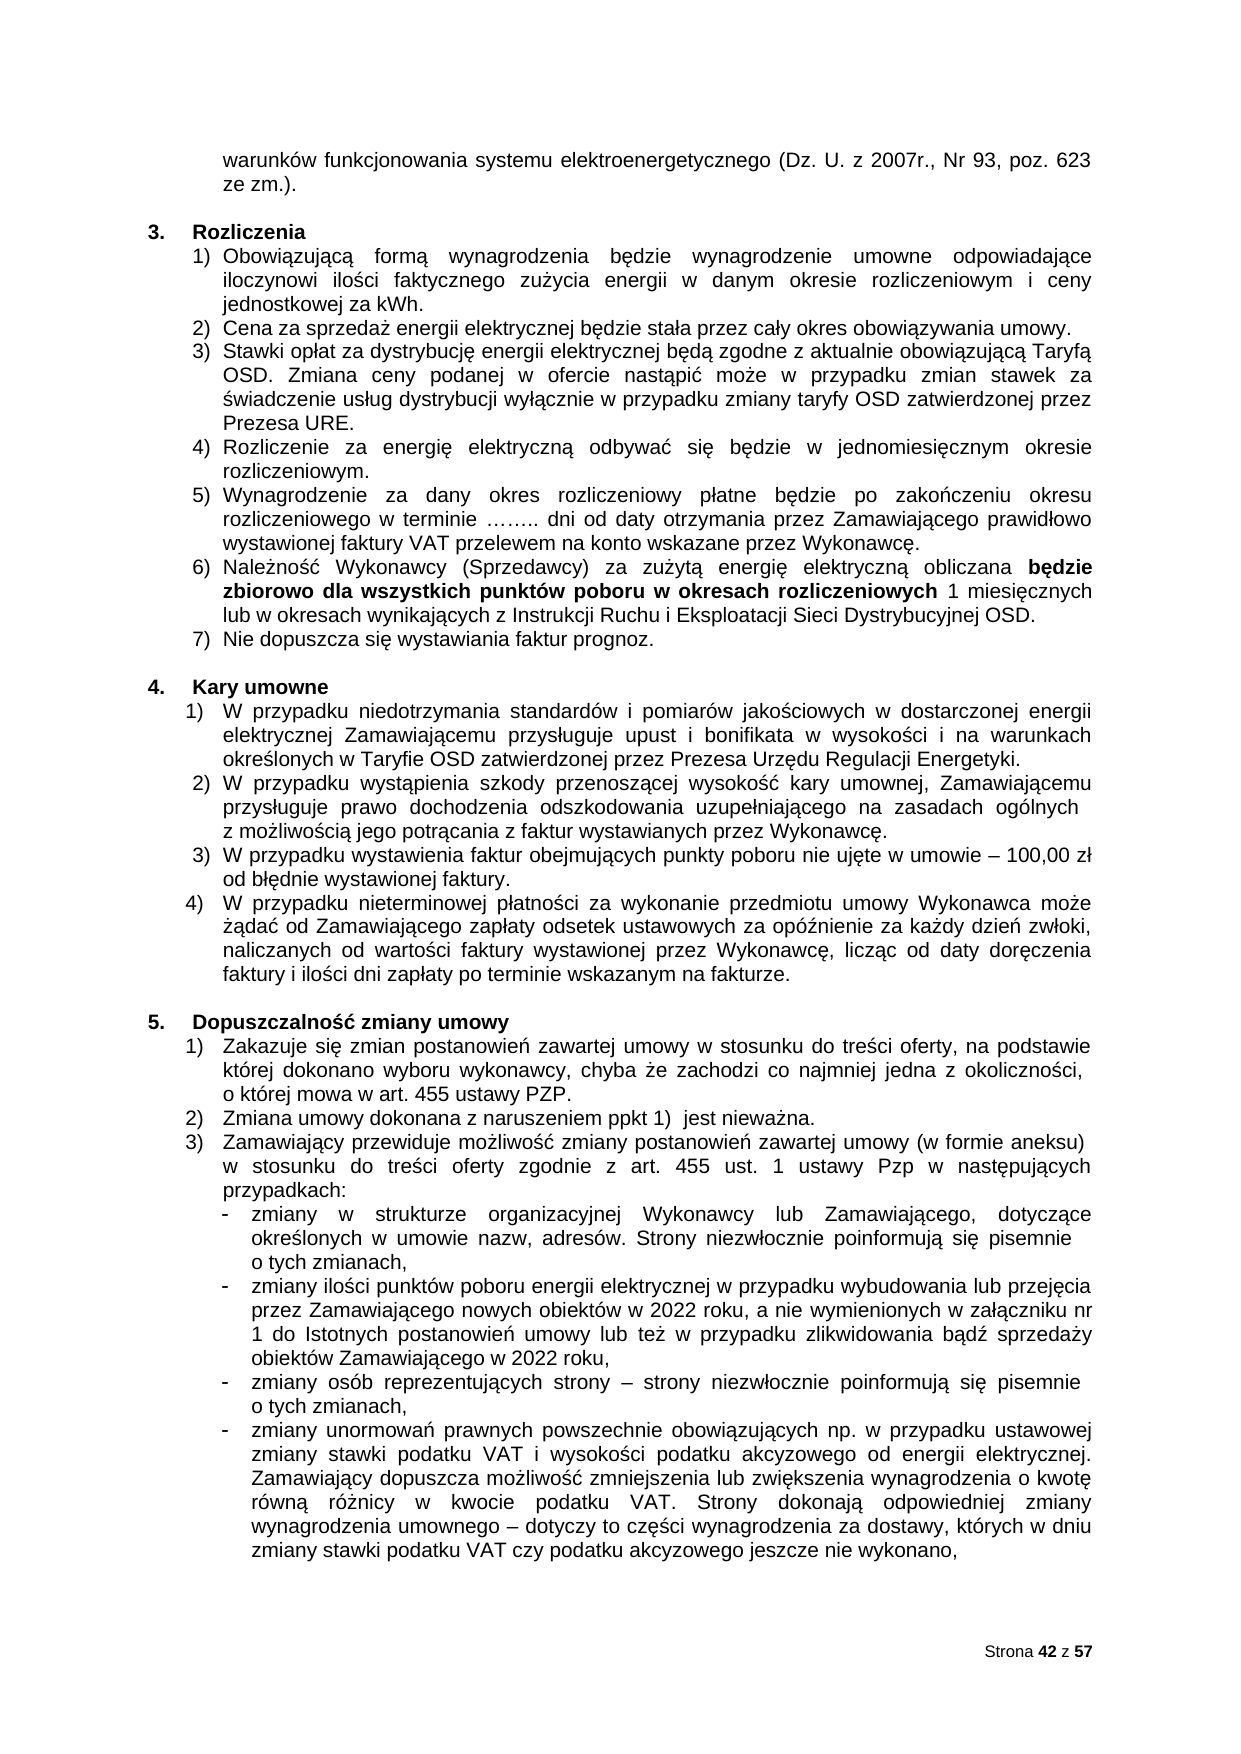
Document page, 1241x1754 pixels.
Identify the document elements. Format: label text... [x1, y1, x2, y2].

list W przypadku niedotrzymania standardów i pomiarów jakościowych w dostarczonej energii elektrycznej Zamawiającemu przysługuje upust i bonifikata w wysokości i na warunkach określonych w Taryfie OSD zatwierdzonej przez Prezesa Urzędu Regulacji Energetyki. [185, 699, 1093, 771]
list W przypadku wystąpienia szkody przenoszącej wysokość kary umownej, Zamawiającemu przysługuje prawo dochodzenia odszkodowania uzupełniającego na zasadach ogólnych z możliwością jego potrącania z faktur wystawianych przez Wykonawcę. [192, 771, 1093, 842]
list W przypadku nieterminowej płatności za wykonanie przedmiotu umowy Wykonawca może żądać od Zamawiającego zapłaty odsetek ustawowych za opóźnienie za każdy dzień zwłoki, naliczanych od wartości faktury wystawionej przez Wykonawcę, licząc od daty doręczenia faktury i ilości dni zapłaty po terminie wskazanym na fakturze. [185, 890, 1093, 986]
list Zakazuje się zmian postanowień zawartej umowy w stosunku do treści oferty, na podstawie której dokonano wyboru wykonawcy, chyba że zachodzi co najmniej jedna z okoliczności, o której mowa w art. 455 ustawy PZP. [185, 1034, 1093, 1106]
list zmiany osób reprezentujących strony – strony niezwłocznie poinformują się pisemnie o tych zmianach, [221, 1370, 1093, 1418]
list Rozliczenia [148, 219, 1093, 243]
text 5. Dopuszczalność zmiany umowy [148, 1010, 1093, 1034]
list Cena za sprzedaż energii elektrycznej będzie stała przez cały okres obowiązywania umowy. [192, 315, 1093, 339]
list Wynagrodzenie za dany okres rozliczeniowy płatne będzie po zakończeniu okresu rozliczeniowego w terminie …….. dni od daty otrzymania przez Zamawiającego prawidłowo wystawionej faktury VAT przelewem na konto wskazane przez Wykonawcę. [192, 483, 1093, 555]
text 4. Kary umowne [148, 675, 1093, 699]
list W przypadku wystawienia faktur obejmujących punkty poboru nie ujęte w umowie – 100,00 zł od błędnie wystawionej faktury. [192, 842, 1093, 890]
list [192, 148, 1093, 196]
list Należność Wykonawcy (Sprzedawcy) za zużytą energię elektryczną obliczana będzie zbiorowo dla wszystkich punktów poboru w okresach rozliczeniowych 1 miesięcznych lub w okresach wynikających z Instrukcji Ruchu i Eksploatacji Sieci Dystrybucyjnej OSD. [192, 555, 1093, 627]
list zmiany w strukturze organizacyjnej Wykonawcy lub Zamawiającego, dotyczące określonych w umowie nazw, adresów. Strony niezwłocznie poinformują się pisemnie o tych zmianach, [221, 1202, 1093, 1274]
list Zmiana umowy dokonana z naruszeniem ppkt 1) jest nieważna. [185, 1106, 1093, 1130]
list zmiany unormowań prawnych powszechnie obowiązujących np. w przypadku ustawowej zmiany stawki podatku VAT i wysokości podatku akcyzowego od energii elektrycznej. Zamawiający dopuszcza możliwość zmniejszenia lub zwiększenia wynagrodzenia o kwotę równą różnicy w kwocie podatku VAT. Strony dokonają odpowiedniej zmiany wynagrodzenia umownego – dotyczy to części wynagrodzenia za dostawy, których w dniu zmiany stawki podatku VAT czy podatku akcyzowego jeszcze nie wykonano, [221, 1418, 1093, 1562]
list Nie dopuszcza się wystawiania faktur prognoz. [192, 627, 1093, 651]
list zmiany ilości punktów poboru energii elektrycznej w przypadku wybudowania lub przejęcia przez Zamawiającego nowych obiektów w 2022 roku, a nie wymienionych w załączniku nr 1 do Istotnych postanowień umowy lub też w przypadku zlikwidowania bądź sprzedaży obiektów Zamawiającego w 2022 roku, [221, 1274, 1093, 1370]
list Stawki opłat za dystrybucję energii elektrycznej będą zgodne z aktualnie obowiązującą Taryfą OSD. Zmiana ceny podanej w ofercie nastąpić może w przypadku zmian stawek za świadczenie usług dystrybucji wyłącznie w przypadku zmiany taryfy OSD zatwierdzonej przez Prezesa URE. [192, 339, 1093, 435]
list Rozliczenie za energię elektryczną odbywać się będzie w jednomiesięcznym okresie rozliczeniowym. [192, 435, 1093, 483]
list Obowiązującą formą wynagrodzenia będzie wynagrodzenie umowne odpowiadające iloczynowi ilości faktycznego zużycia energii w danym okresie rozliczeniowym i ceny jednostkowej za kWh. [192, 243, 1093, 315]
list Zamawiający przewiduje możliwość zmiany postanowień zawartej umowy (w formie aneksu) w stosunku do treści oferty zgodnie z art. 455 ust. 1 ustawy Pzp w następujących przypadkach: [185, 1130, 1093, 1202]
